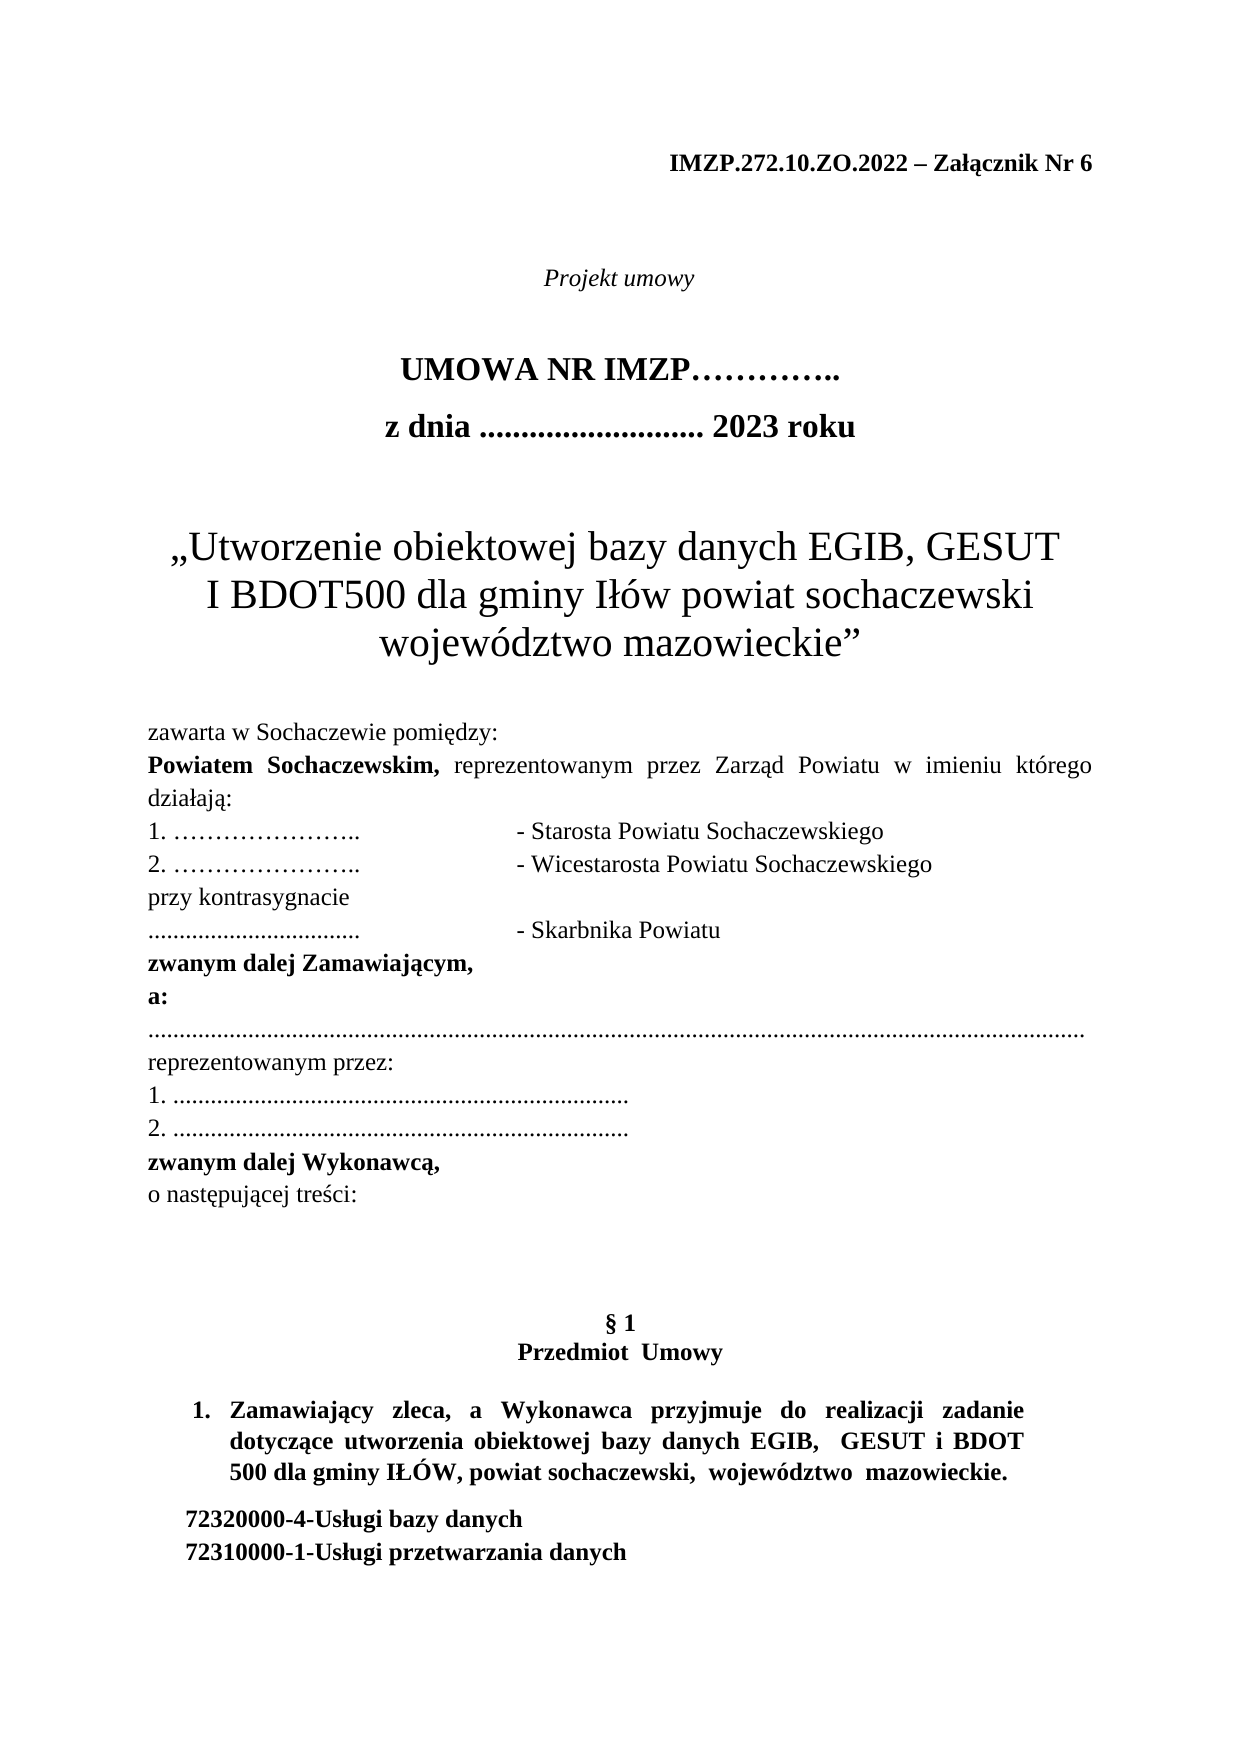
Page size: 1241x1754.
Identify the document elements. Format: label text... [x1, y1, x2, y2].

text o następującej treści: [148, 1179, 1093, 1208]
text reprezentowanym przez: [148, 1047, 1093, 1076]
text „Utworzenie obiektowej bazy danych EGIB, GESUT I BDOT500 dla gminy Iłów powiat sochaczewski województwo mazowieckie” [148, 521, 1093, 665]
text 72310000-1-Usługi przetwarzania danych [148, 1537, 1093, 1566]
text .................................. - Skarbnika Powiatu [148, 915, 1093, 944]
text Przedmiot Umowy [148, 1337, 1093, 1366]
text zawarta w Sochaczewie pomiędzy: [148, 717, 1093, 746]
text a: ...................................................................................................................................................... [148, 981, 1093, 1043]
text IMZP.272.10.ZO.2022 – Załącznik Nr 6 [148, 148, 1093, 176]
text § 1 [148, 1308, 1093, 1337]
text Powiatem Sochaczewskim, reprezentowanym przez Zarząd Powiatu w imieniu którego działają: [148, 750, 1093, 812]
text 72320000-4-Usługi bazy danych [148, 1504, 1093, 1533]
text z dnia ........................... 2023 roku [148, 406, 1093, 445]
text UMOWA NR IMZP………….. [148, 349, 1093, 387]
text 2. ......................................................................... [148, 1113, 1093, 1142]
text 1. ………………….. - Starosta Powiatu Sochaczewskiego [148, 816, 1093, 845]
text zwanym dalej Wykonawcą, [148, 1147, 1093, 1175]
text przy kontrasygnacie [148, 882, 1093, 911]
text 1. ......................................................................... [148, 1081, 1093, 1109]
text Projekt umowy [148, 263, 1093, 291]
text 2. ………………….. - Wicestarosta Powiatu Sochaczewskiego [148, 849, 1093, 878]
text zwanym dalej Zamawiającym, [148, 948, 1093, 977]
list Zamawiający zleca, a Wykonawca przyjmuje do realizacji zadanie dotyczące utworzenia obiektowej bazy danych EGIB, GESUT i BDOT 500 dla gminy IŁÓW, powiat sochaczewski, województwo mazowieckie. [192, 1395, 1024, 1486]
